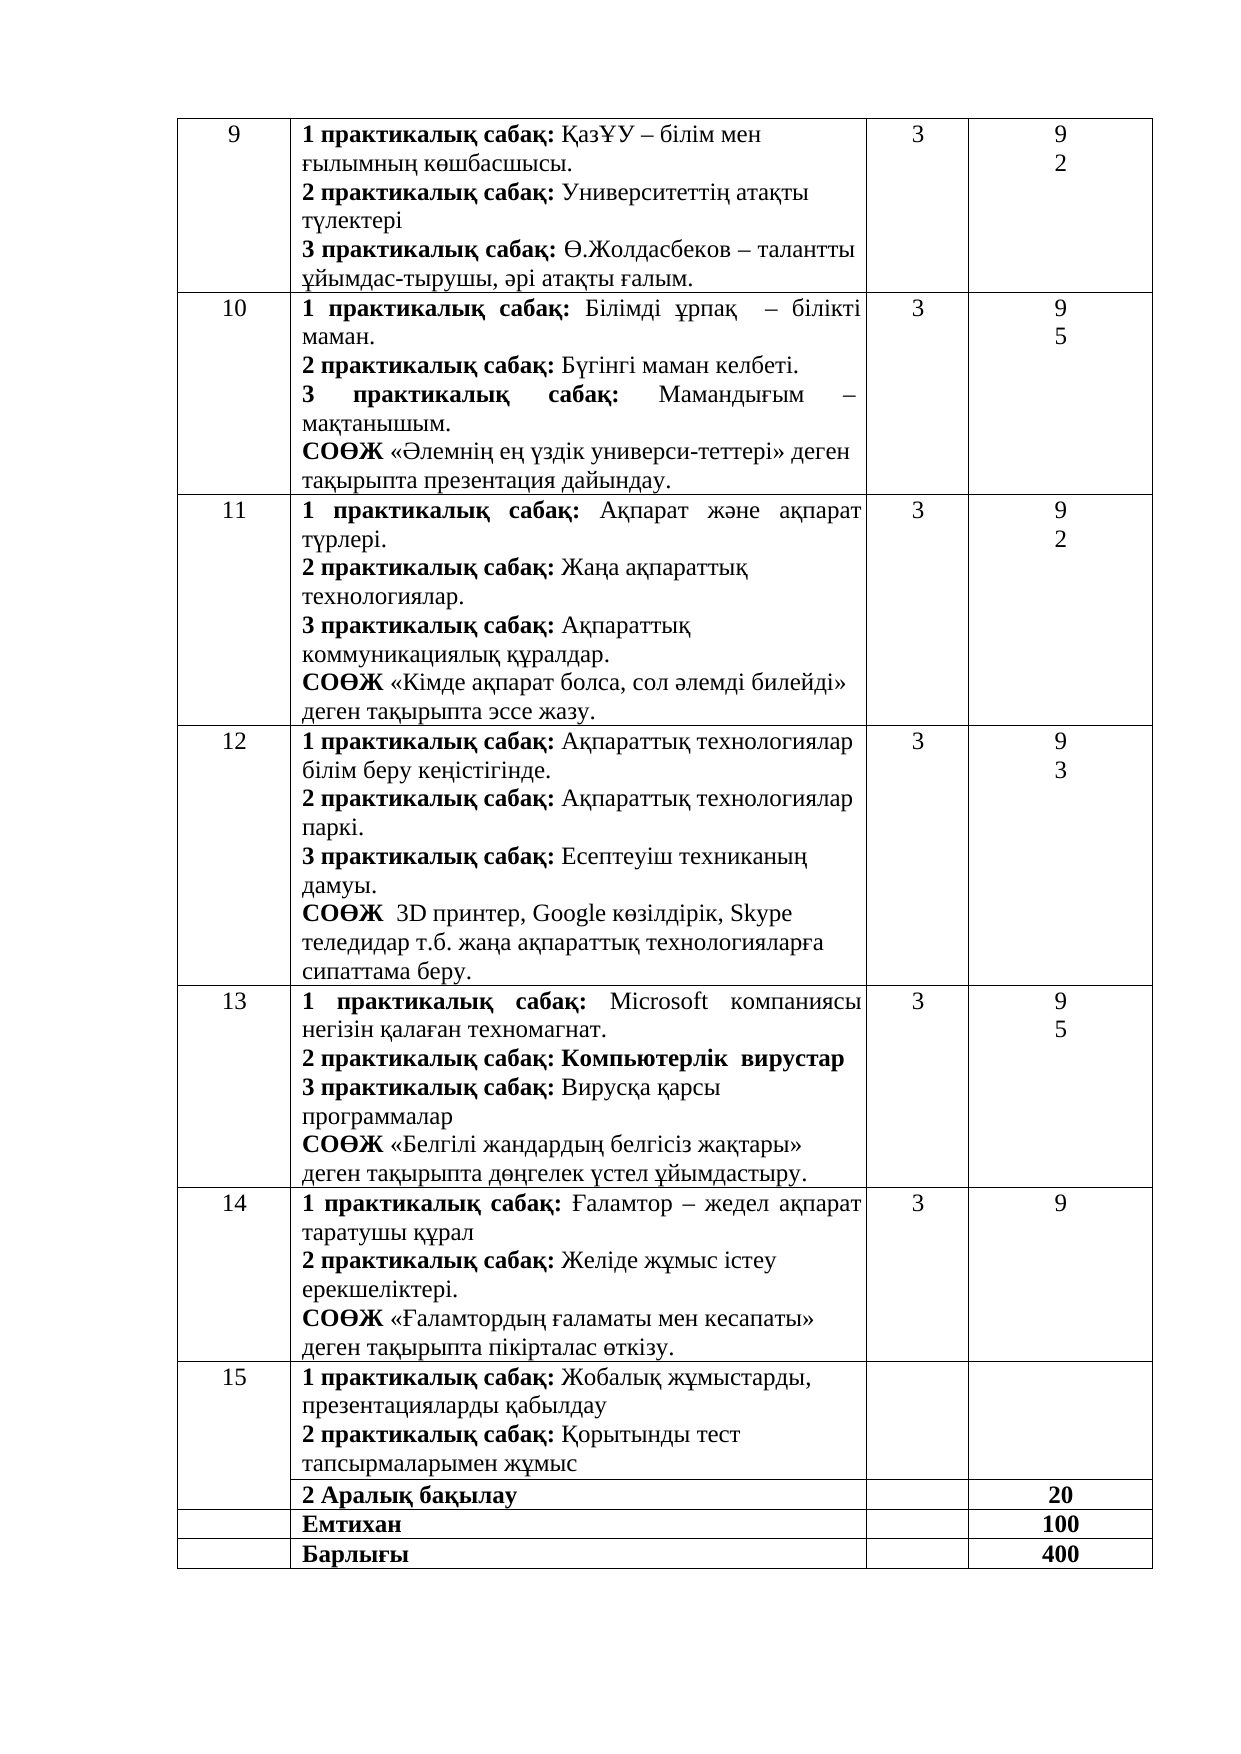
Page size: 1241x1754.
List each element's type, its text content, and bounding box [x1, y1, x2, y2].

table_cell 9 5 [969, 293, 1152, 494]
table_cell [178, 1539, 290, 1568]
table_cell 3 [867, 986, 968, 1187]
table_cell 1 практикалық сабақ: Жобалық жұмыстарды, презентацияларды қабылдау 2 практикалық сабақ: Қорытынды тест тапсырмаларымен жұмыс [291, 1362, 866, 1479]
table_cell 1 практикалық сабақ: Ақпарат және ақпарат түрлері. 2 практикалық сабақ: Жаңа ақпараттық технологиялар. 3 практикалық сабақ: Ақпараттық коммуникациялық құралдар. СОӨЖ «Кімде ақпарат болса, сол әлемді билейді» деген тақырыпта эссе жазу. [291, 495, 866, 725]
table_cell [867, 1510, 968, 1538]
table_cell 20 [969, 1480, 1152, 1508]
table_cell 1 практикалық сабақ: Microsoft компаниясы негізін қалаған техномагнат. 2 практикалық сабақ: Компьютерлік вирустар 3 практикалық сабақ: Вирусқа қарсы программалар СОӨЖ «Белгілі жандардың белгісіз жақтары» деген тақырыпта дөңгелек үстел ұйымдастыру. [291, 986, 866, 1187]
table_cell Барлығы [291, 1539, 866, 1568]
table_cell 1 практикалық сабақ: Білімді ұрпақ – білікті маман. 2 практикалық сабақ: Бүгінгі маман келбеті. 3 практикалық сабақ: Мамандығым – мақтанышым. СОӨЖ «Әлемнің ең үздік универси-теттері» деген тақырыпта презентация дайындау. [291, 293, 866, 494]
table_cell 2 Аралық бақылау [291, 1480, 866, 1508]
table_cell [867, 1539, 968, 1568]
table_cell [867, 1362, 968, 1479]
table_cell 9 [178, 119, 290, 292]
table_cell 3 [867, 293, 968, 494]
table_cell 11 [178, 495, 290, 725]
table_cell [178, 1510, 290, 1538]
table_cell 14 [178, 1188, 290, 1361]
table_cell 10 [178, 293, 290, 494]
table_cell 3 [867, 726, 968, 985]
table_cell 12 [178, 726, 290, 985]
table_cell 1 практикалық сабақ: Ақпараттық технологиялар білім беру кеңістігінде. 2 практикалық сабақ: Ақпараттық технологиялар паркі. 3 практикалық сабақ: Есептеуіш техниканың дамуы. СОӨЖ 3D принтер, Google көзілдірік, Skype теледидар т.б. жаңа ақпараттық технологияларға сипаттама беру. [291, 726, 866, 985]
table_cell 9 5 [969, 986, 1152, 1187]
table_cell 9 [969, 1188, 1152, 1361]
table_cell 13 [178, 986, 290, 1187]
table_cell 3 [867, 1188, 968, 1361]
table_cell 3 [867, 495, 968, 725]
table_cell 9 2 [969, 119, 1152, 292]
table_cell [867, 1480, 968, 1508]
table_cell 1 практикалық сабақ: Ғаламтор – жедел ақпарат таратушы құрал 2 практикалық сабақ: Желіде жұмыс істеу ерекшеліктері. СОӨЖ «Ғаламтордың ғаламаты мен кесапаты» деген тақырыпта пікірталас өткізу. [291, 1188, 866, 1361]
table_cell 9 2 [969, 495, 1152, 725]
table_cell 1 практикалық сабақ: ҚазҰУ – білім мен ғылымның көшбасшысы. 2 практикалық сабақ: Университеттің атақты түлектері 3 практикалық сабақ: Ө.Жолдасбеков – талантты ұйымдас-тырушы, әрі атақты ғалым. [291, 119, 866, 292]
table_cell 3 [867, 119, 968, 292]
table_cell Емтихан [291, 1510, 866, 1538]
table_cell 15 [178, 1362, 290, 1508]
table_cell 400 [969, 1539, 1152, 1568]
table_cell 9 3 [969, 726, 1152, 985]
table_cell 100 [969, 1510, 1152, 1538]
table_cell [969, 1362, 1152, 1479]
